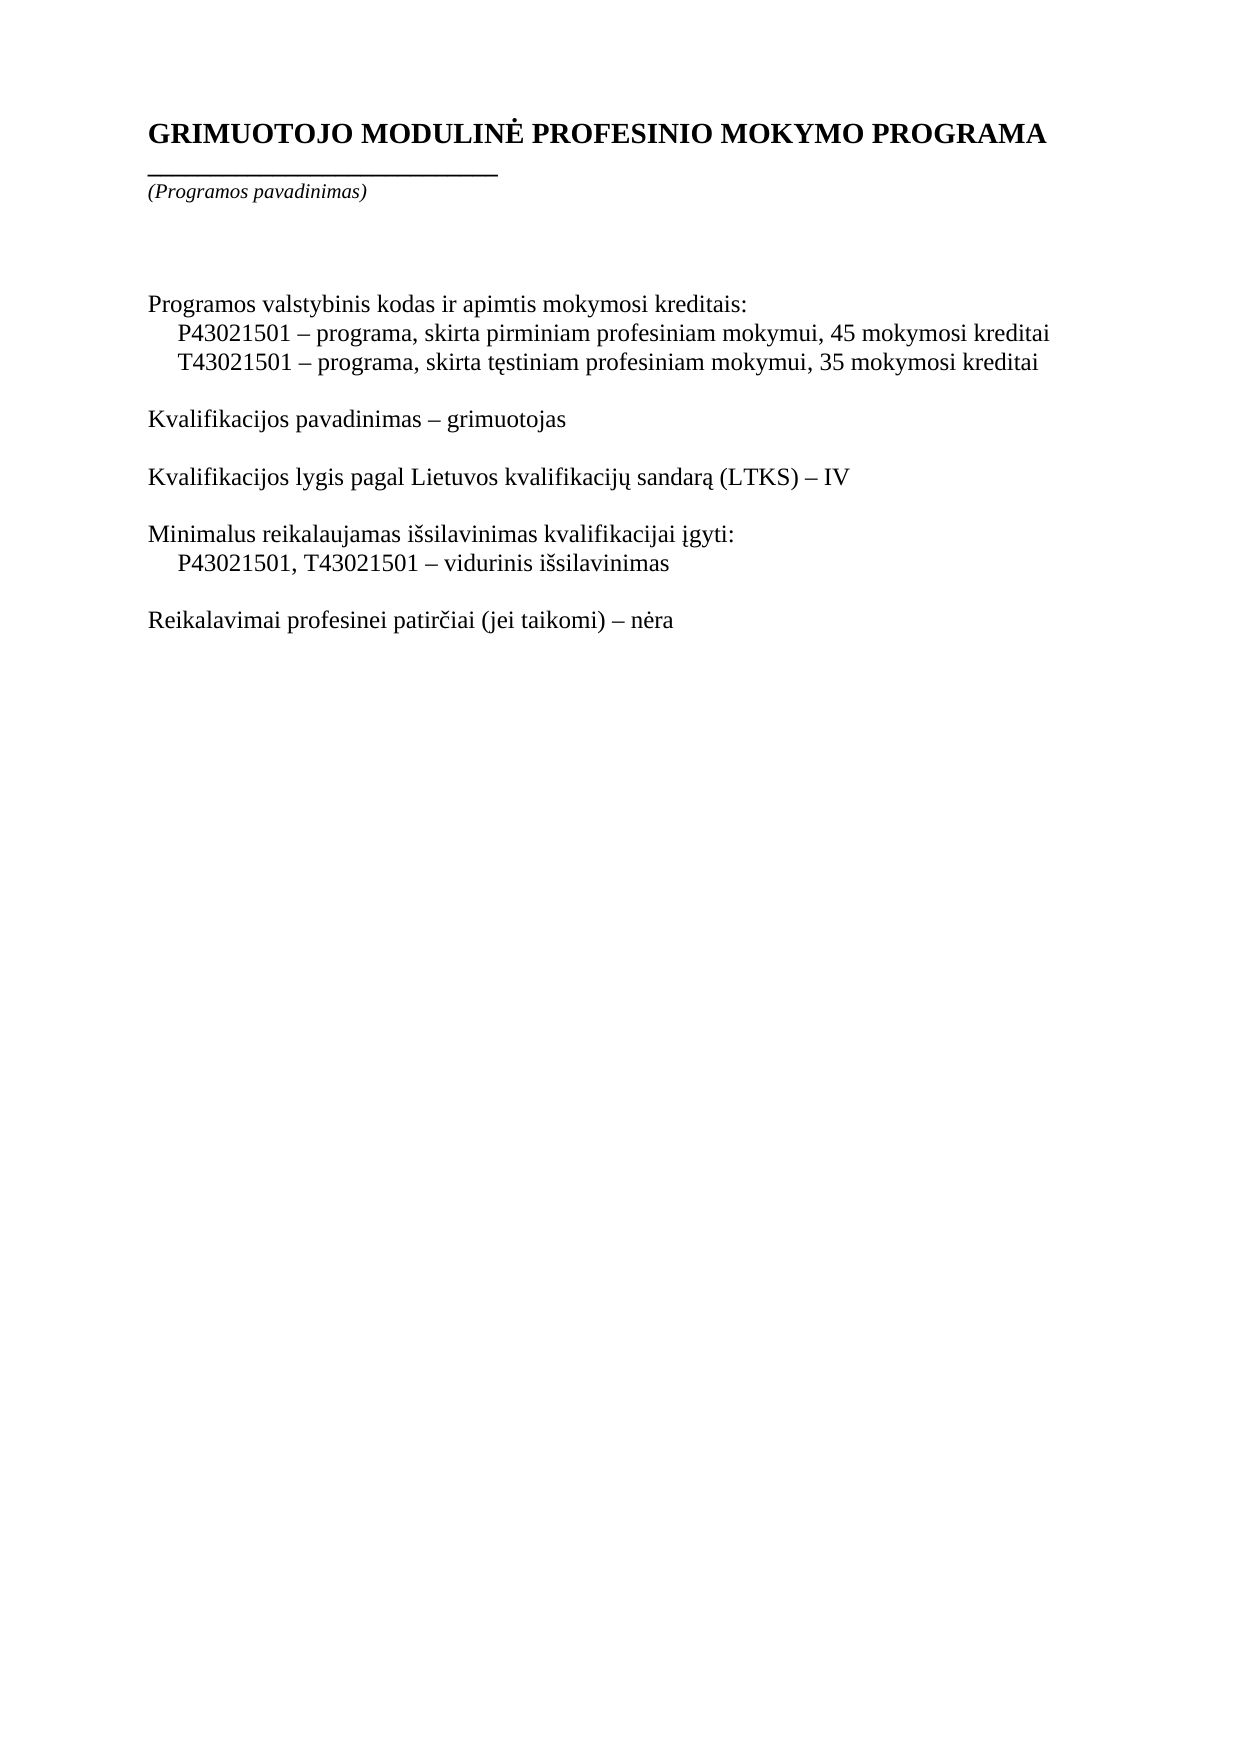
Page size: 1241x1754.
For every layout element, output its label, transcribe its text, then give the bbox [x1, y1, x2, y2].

text Programos valstybinis kodas ir apimtis mokymosi kreditais: [148, 289, 1181, 318]
text ____________________________ [148, 150, 1181, 179]
text (Programos pavadinimas) [148, 179, 1181, 203]
text T43021501 – programa, skirta tęstiniam profesiniam mokymui, 35 mokymosi kreditai [177, 347, 1181, 375]
text P43021501, T43021501 – vidurinis išsilavinimas [177, 548, 1181, 577]
text P43021501 – programa, skirta pirminiam profesiniam mokymui, 45 mokymosi kreditai [177, 318, 1181, 347]
text Kvalifikacijos pavadinimas – grimuotojas [148, 404, 1181, 433]
text Reikalavimai profesinei patirčiai (jei taikomi) – nėra [148, 605, 1181, 634]
text Kvalifikacijos lygis pagal Lietuvos kvalifikacijų sandarą (LTKS) – IV [148, 462, 1181, 490]
text Minimalus reikalaujamas išsilavinimas kvalifikacijai įgyti: [148, 519, 1181, 548]
text GRIMUOTOJO MODULINĖ PROFESINIO MOKYMO PROGRAMA [148, 117, 1181, 150]
